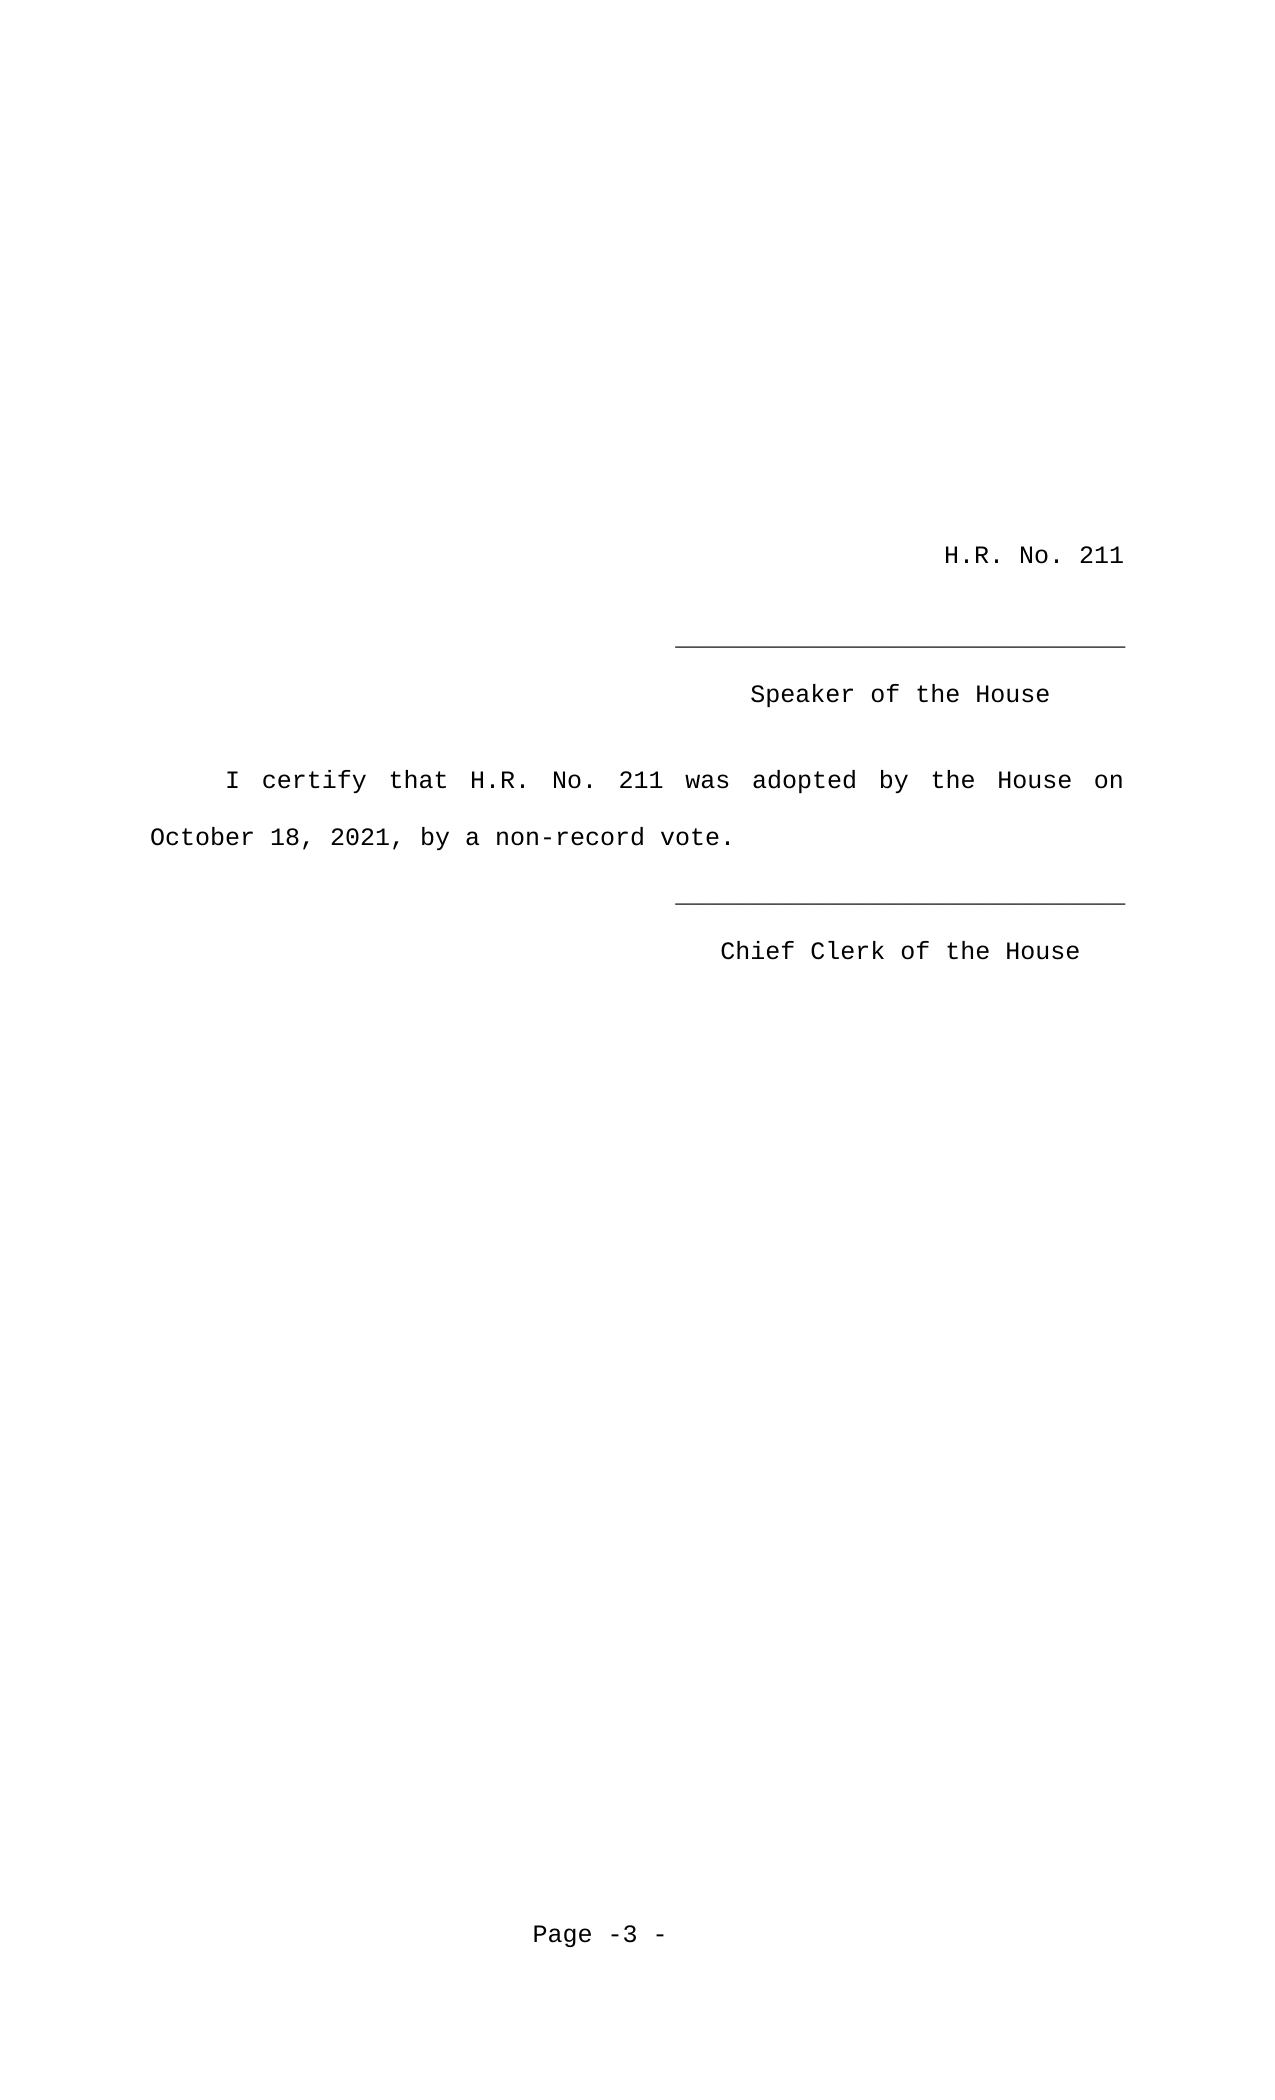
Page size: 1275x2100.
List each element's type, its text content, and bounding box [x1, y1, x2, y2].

text Speaker of the House [150, 681, 1125, 710]
text Chief Clerk of the House [150, 938, 1125, 967]
text ______________________________ [150, 881, 1125, 910]
text ______________________________ [150, 624, 1125, 653]
text I certify that H.R. No. 211 was adopted by the House on October 18, 2021, by a non-record vote. [150, 767, 1125, 853]
